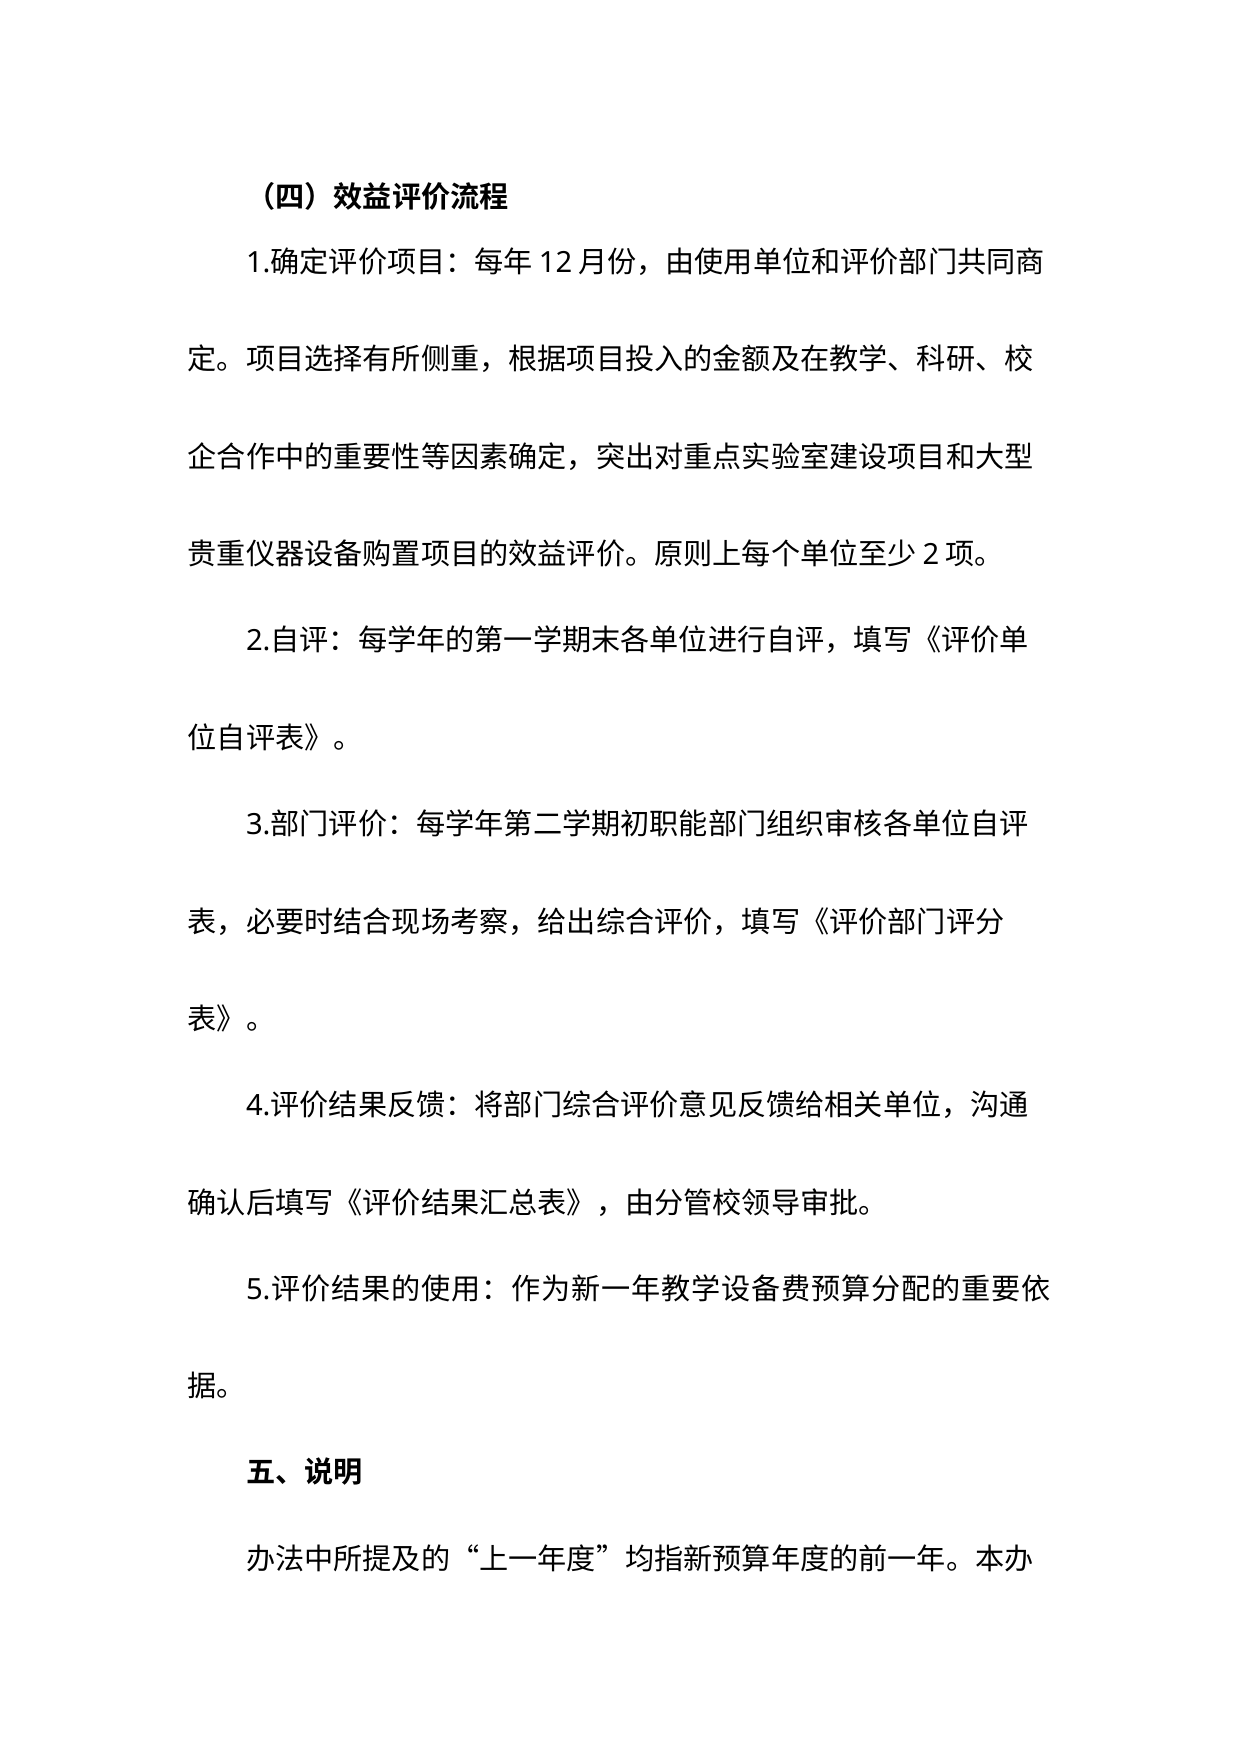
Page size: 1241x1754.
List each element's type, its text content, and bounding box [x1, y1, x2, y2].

text 4.评价结果反馈：将部门综合评价意见反馈给相关单位，沟通确认后填写《评价结果汇总表》，由分管校领导审批。 [187, 1070, 1053, 1233]
text 3.部门评价：每学年第二学期初职能部门组织审核各单位自评表，必要时结合现场考察，给出综合评价，填写《评价部门评分表》。 [187, 789, 1053, 1049]
text 5.评价结果的使用：作为新一年教学设备费预算分配的重要依据。 [187, 1254, 1053, 1417]
text （四）效益评价流程 [187, 162, 1053, 227]
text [187, 1524, 1053, 1589]
text 2.自评：每学年的第一学期末各单位进行自评，填写《评价单位自评表》。 [187, 606, 1053, 768]
text 五、说明 [187, 1438, 1053, 1503]
text 1.确定评价项目：每年12月份，由使用单位和评价部门共同商定。项目选择有所侧重，根据项目投入的金额及在教学、科研、校企合作中的重要性等因素确定，突出对重点实验室建设项目和大型贵重仪器设备购置项目的效益评价。原则上每个单位至少2项。 [187, 227, 1053, 584]
